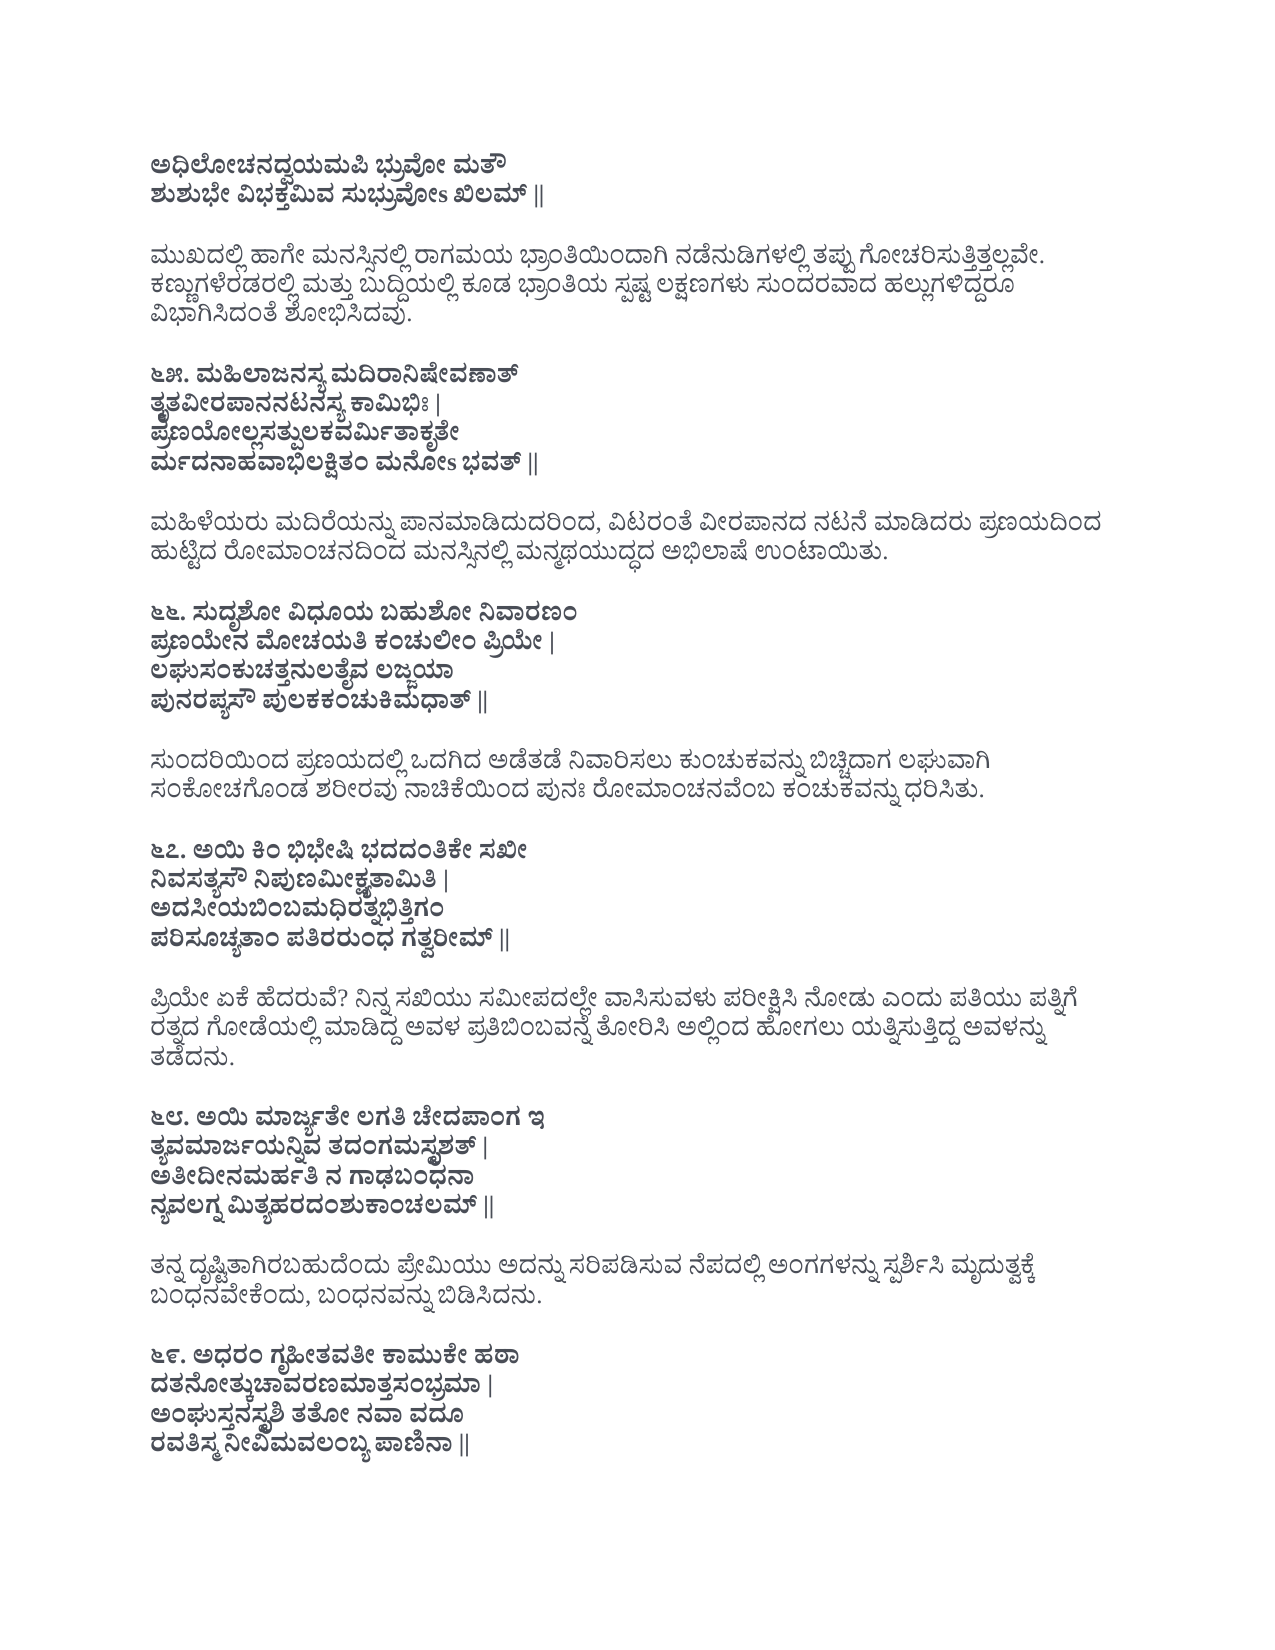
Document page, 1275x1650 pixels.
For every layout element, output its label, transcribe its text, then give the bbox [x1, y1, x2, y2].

text ೬೯. ಅಧರಂ ಗೃಹೀತವತೀ ಕಾಮುಕೇ ಹಠಾ ದತನೋತ್ಕುಚಾವರಣಮಾತ್ತಸಂಭ್ರಮಾ | ಅಂಘುಸ್ತನಸ್ಪೃಶಿ ತತೋ ನವಾ ವದೂ ರವತಿಸ್ಮ ನೀವಿಮವಲಂಬ್ಯ ಪಾಣಿನಾ || [150, 1340, 1125, 1457]
text ಮಹಿಳೆಯರು ಮದಿರೆಯನ್ನು ಪಾನಮಾಡಿದುದರಿಂದ, ವಿಟರಂತೆ ವೀರಪಾನದ ನಟನೆ ಮಾಡಿದರು ಪ್ರಣಯದಿಂದ ಹುಟ್ಟಿದ ರೋಮಾಂಚನದಿಂದ ಮನಸ್ಸಿನಲ್ಲಿ ಮನ್ಮಥಯುದ್ಧದ ಅಭಿಲಾಷೆ ಉಂಟಾಯಿತು. [150, 507, 1125, 566]
text ೬೮. ಅಯಿ ಮಾರ್ಜ್ಯತೇ ಲಗತಿ ಚೇದಪಾಂಗ ಇ ತ್ಯವಮಾರ್ಜಯನ್ನಿವ ತದಂಗಮಸ್ಪೃಶತ್ | ಅತೀದೀನಮರ್ಹತಿ ನ ಗಾಢಬಂಧನಾ ನ್ಯವಲಗ್ನ ಮಿತ್ಯಹರದಂಶುಕಾಂಚಲಮ್ || [150, 1102, 1125, 1219]
text ೬೫. ಮಹಿಲಾಜನಸ್ಯ ಮದಿರಾನಿಷೇವಣಾತ್ ತ್ಕೃತವೀರಪಾನನಟನಸ್ಯ ಕಾಮಿಭಿಃ | ಪ್ರಣಯೋಲ್ಲಸತ್ಪುಲಕವರ್ಮಿತಾಕೃತೇ ರ್ಮದನಾಹವಾಭಿಲಕ್ಷಿತಂ ಮನೋsಭವತ್ || [150, 359, 1125, 476]
text ಸುಂದರಿಯಿಂದ ಪ್ರಣಯದಲ್ಲಿ ಒದಗಿದ ಅಡೆತಡೆ ನಿವಾರಿಸಲು ಕುಂಚುಕವನ್ನು ಬಿಚ್ಚಿದಾಗ ಲಘುವಾಗಿ ಸಂಕೋಚಗೊಂಡ ಶರೀರವು ನಾಚಿಕೆಯಿಂದ ಪುನಃ ರೋಮಾಂಚನವೆಂಬ ಕಂಚುಕವನ್ನು ಧರಿಸಿತು. [150, 745, 1125, 804]
text ಮುಖದಲ್ಲಿ ಹಾಗೇ ಮನಸ್ಸಿನಲ್ಲಿ ರಾಗಮಯ ಭ್ರಾಂತಿಯಿಂದಾಗಿ ನಡೆನುಡಿಗಳಲ್ಲಿ ತಪ್ಪು ಗೋಚರಿಸುತ್ತಿತ್ತಲ್ಲವೇ. ಕಣ್ಣುಗಳೆರಡರಲ್ಲಿ ಮತ್ತು ಬುದ್ದಿಯಲ್ಲಿ ಕೂಡ ಭ್ರಾಂತಿಯ ಸ್ಪಷ್ಟ ಲಕ್ಷಣಗಳು ಸುಂದರವಾದ ಹಲ್ಲುಗಳಿದ್ದರೂ ವಿಭಾಗಿಸಿದಂತೆ ಶೋಭಿಸಿದವು. [150, 240, 1125, 328]
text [150, 150, 1125, 208]
text ತನ್ನ ದೃಷ್ಟಿತಾಗಿರಬಹುದೆಂದು ಪ್ರೇಮಿಯು ಅದನ್ನು ಸರಿಪಡಿಸುವ ನೆಪದಲ್ಲಿ ಅಂಗಗಳನ್ನು ಸ್ಪರ್ಶಿಸಿ ಮೃದುತ್ವಕ್ಕೆ ಬಂಧನವೇಕೆಂದು, ಬಂಧನವನ್ನು ಬಿಡಿಸಿದನು. [150, 1251, 1125, 1309]
text ೬೭. ಅಯಿ ಕಿಂ ಭಿಭೇಷಿ ಭದದಂತಿಕೇ ಸಖೀ ನಿವಸತ್ಯಸೌ ನಿಪುಣಮೀಕ್ಷ್ಯತಾಮಿತಿ | ಅದಸೀಯಬಿಂಬಮಧಿರತ್ನಭಿತ್ತಿಗಂ ಪರಿಸೂಚ್ಯತಾಂ ಪತಿರರುಂಧ ಗತ್ವರೀಮ್ || [150, 835, 1125, 952]
text ಪ್ರಿಯೇ ಏಕೆ ಹೆದರುವೆ? ನಿನ್ನ ಸಖಿಯು ಸಮೀಪದಲ್ಲೇ ವಾಸಿಸುವಳು ಪರೀಕ್ಷಿಸಿ ನೋಡು ಎಂದು ಪತಿಯು ಪತ್ನಿಗೆ ರತ್ನದ ಗೋಡೆಯಲ್ಲಿ ಮಾಡಿದ್ದ ಅವಳ ಪ್ರತಿಬಿಂಬವನ್ನೆ ತೋರಿಸಿ ಅಲ್ಲಿಂದ ಹೋಗಲು ಯತ್ನಿಸುತ್ತಿದ್ದ ಅವಳನ್ನು ತಡೆದನು. [150, 983, 1125, 1071]
text ೬೬. ಸುದೃಶೋ ವಿಧೂಯ ಬಹುಶೋ ನಿವಾರಣಂ ಪ್ರಣಯೇನ ಮೋಚಯತಿ ಕಂಚುಲೀಂ ಪ್ರಿಯೇ | ಲಘುಸಂಕುಚತ್ತನುಲತೈವ ಲಜ್ಜಯಾ ಪುನರಪ್ಯಸೌ ಪುಲಕಕಂಚುಕಿಮಧಾತ್ || [150, 597, 1125, 714]
